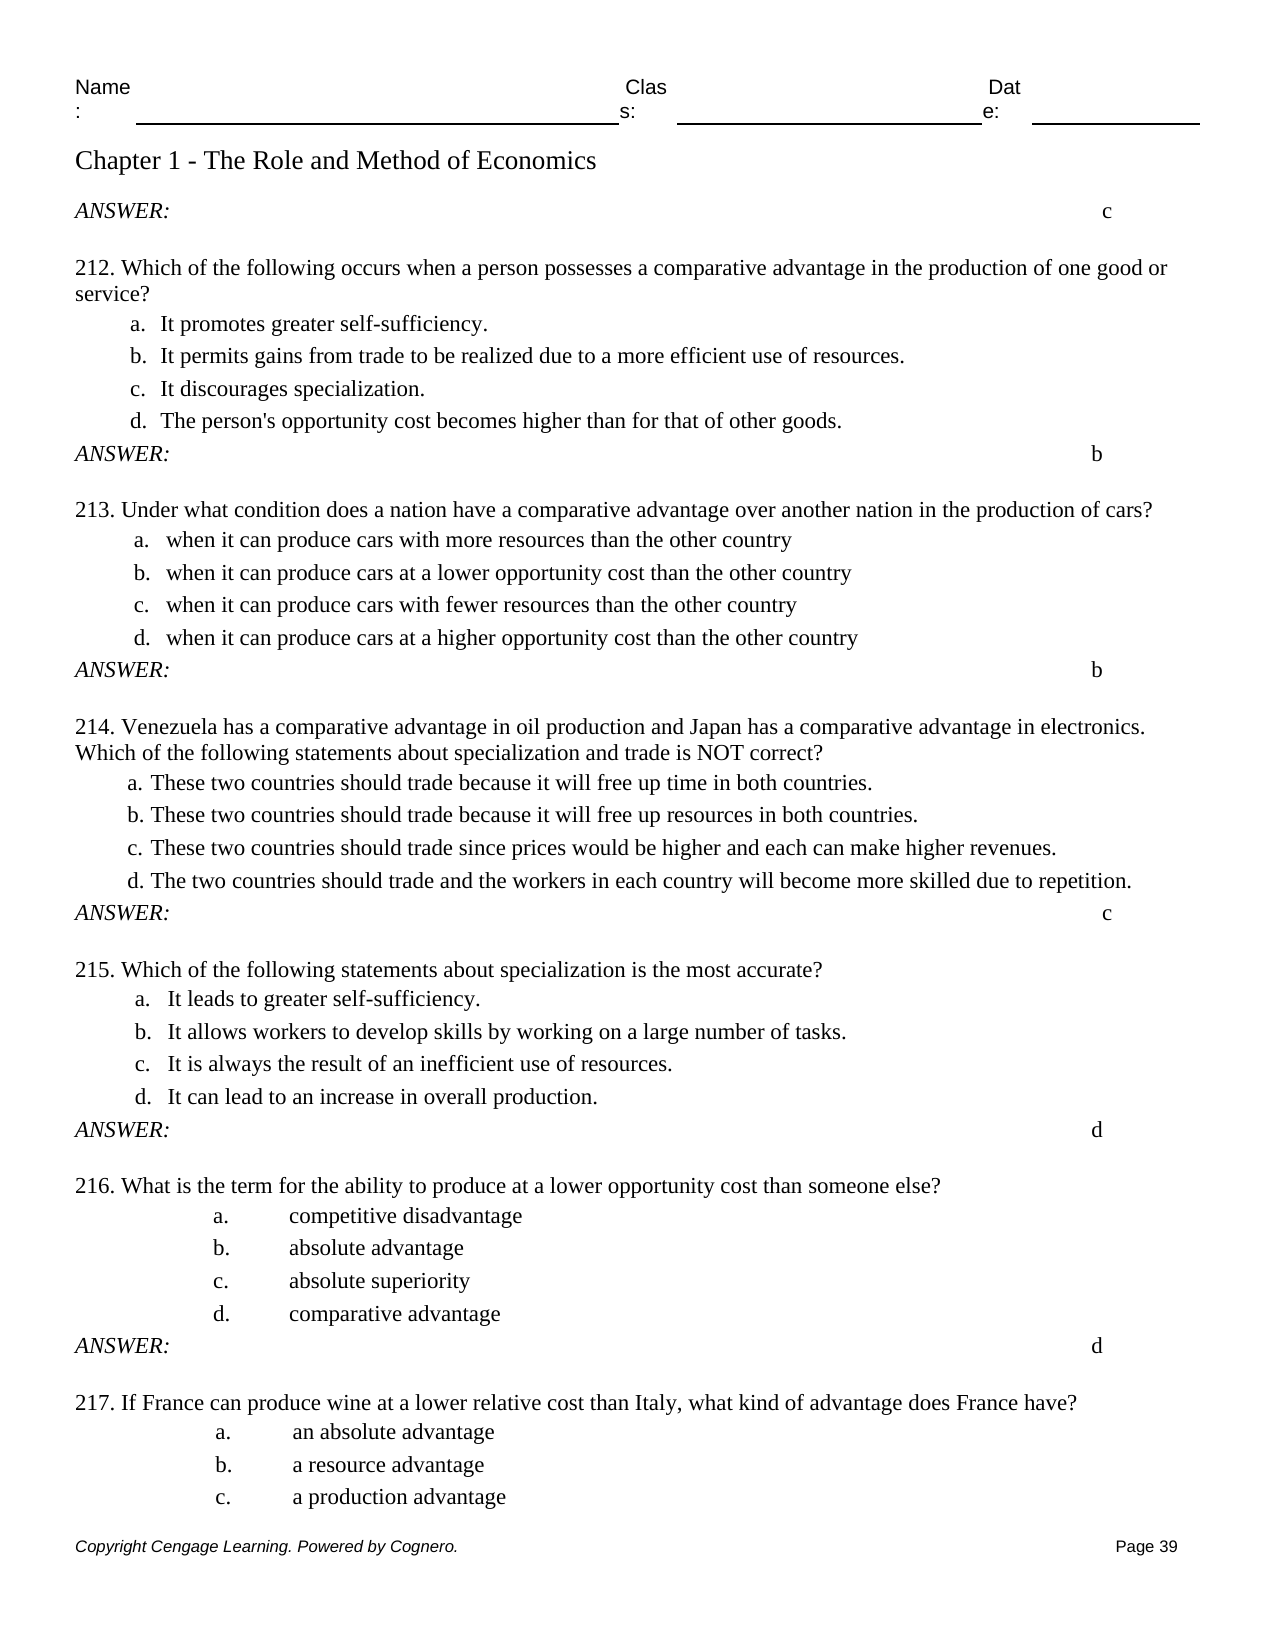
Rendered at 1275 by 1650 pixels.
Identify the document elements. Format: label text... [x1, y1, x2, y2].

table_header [75, 1389, 1200, 1513]
table_header 212. Which of the following occurs when a person possesses a comparative advantage in the production of one good or service? [75, 254, 1200, 469]
table_header 216. What is the term for the ability to produce at a lower opportunity cost than someone else? [75, 1172, 1200, 1362]
table_header 214. Venezuela has a comparative advantage in oil production and Japan has a comparative advantage in electronics. Which of the following statements about specialization and trade is NOT correct? [75, 713, 1200, 929]
table_header 215. Which of the following statements about specialization is the most accurate? [75, 956, 1200, 1145]
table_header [75, 194, 1200, 227]
table_header 213. Under what condition does a nation have a comparative advantage over another nation in the production of cars? [75, 497, 1200, 686]
